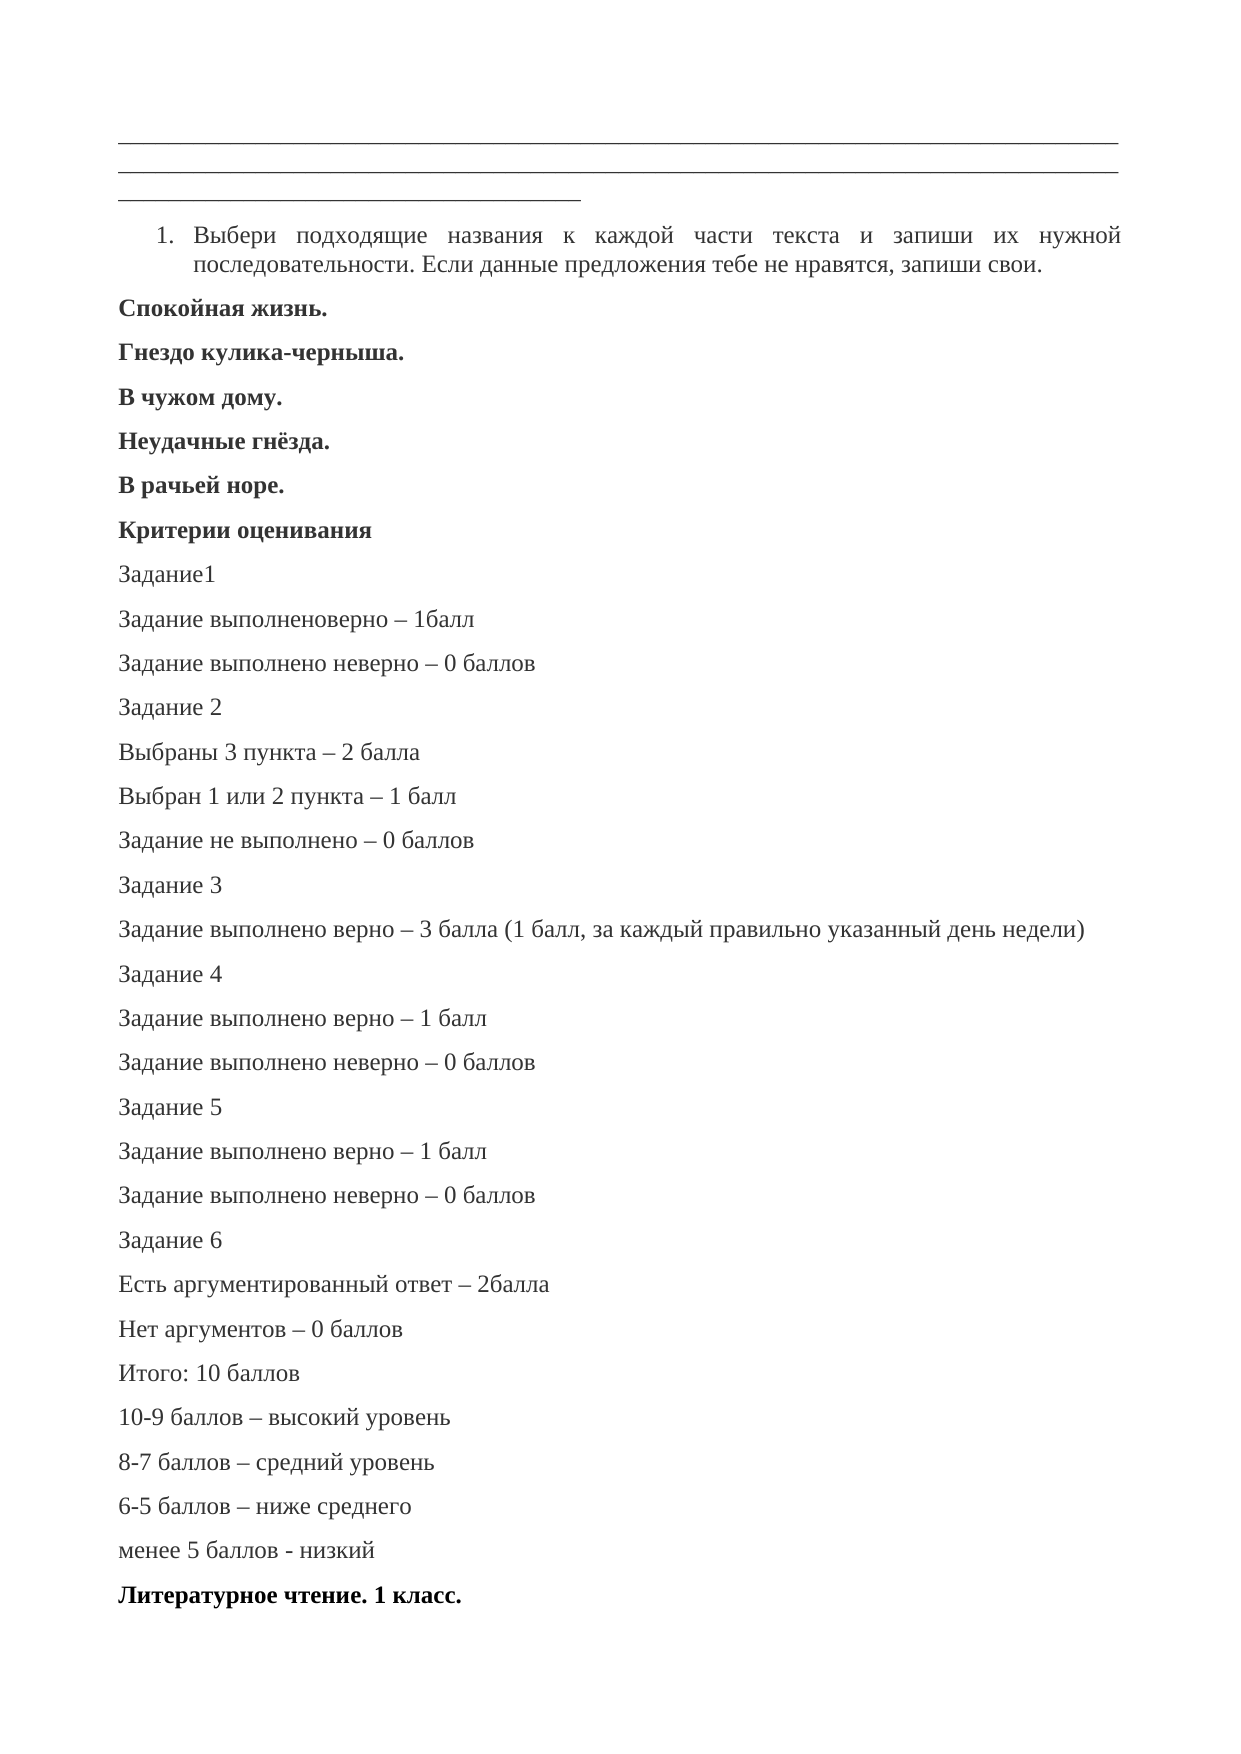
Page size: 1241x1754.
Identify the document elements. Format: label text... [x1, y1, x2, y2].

text В чужом дому. [118, 382, 1122, 411]
text Критерии оценивания [118, 515, 1122, 544]
text Выбраны 3 пункта – 2 балла [118, 737, 1122, 766]
text _____________________________________________________________________________________________________________________________________________________________________________________________________ [118, 118, 1122, 204]
text Итого: 10 баллов [118, 1358, 1122, 1387]
text Выбран 1 или 2 пункта – 1 балл [118, 781, 1122, 810]
text В рачьей норе. [118, 471, 1122, 499]
text 10-9 баллов – высокий уровень [118, 1402, 1122, 1431]
text Задание 6 [118, 1225, 1122, 1254]
text Задание выполнено верно – 1 балл [118, 1003, 1122, 1032]
list Выбери подходящие названия к каждой части текста и запиши их нужной последовательности. Если данные предложения тебе не нравятся, запиши свои. [156, 220, 1122, 277]
text Нет аргументов – 0 баллов [118, 1314, 1122, 1342]
text Задание выполнено верно – 3 балла (1 балл, за каждый правильно указанный день недели) [118, 914, 1122, 943]
text Задание1 [118, 559, 1122, 588]
text Задание выполнено верно – 1 балл [118, 1136, 1122, 1165]
text Задание не выполнено – 0 баллов [118, 826, 1122, 854]
text Есть аргументированный ответ – 2балла [118, 1269, 1122, 1298]
text Задание 4 [118, 959, 1122, 987]
text Задание 3 [118, 870, 1122, 899]
text 8-7 баллов – средний уровень [118, 1447, 1122, 1476]
text Спокойная жизнь. [118, 293, 1122, 322]
text Задание выполнено неверно – 0 баллов [118, 1181, 1122, 1209]
text Задание выполнено неверно – 0 баллов [118, 1047, 1122, 1076]
text менее 5 баллов - низкий [118, 1536, 1122, 1564]
text Задание 5 [118, 1092, 1122, 1121]
text Литературное чтение. 1 класс. [118, 1580, 1122, 1609]
text Задание выполненоверно – 1балл [118, 604, 1122, 632]
text 6-5 баллов – ниже среднего [118, 1491, 1122, 1520]
text Задание 2 [118, 692, 1122, 721]
text Гнездо кулика-черныша. [118, 337, 1122, 366]
text Неудачные гнёзда. [118, 426, 1122, 455]
text Задание выполнено неверно – 0 баллов [118, 648, 1122, 677]
